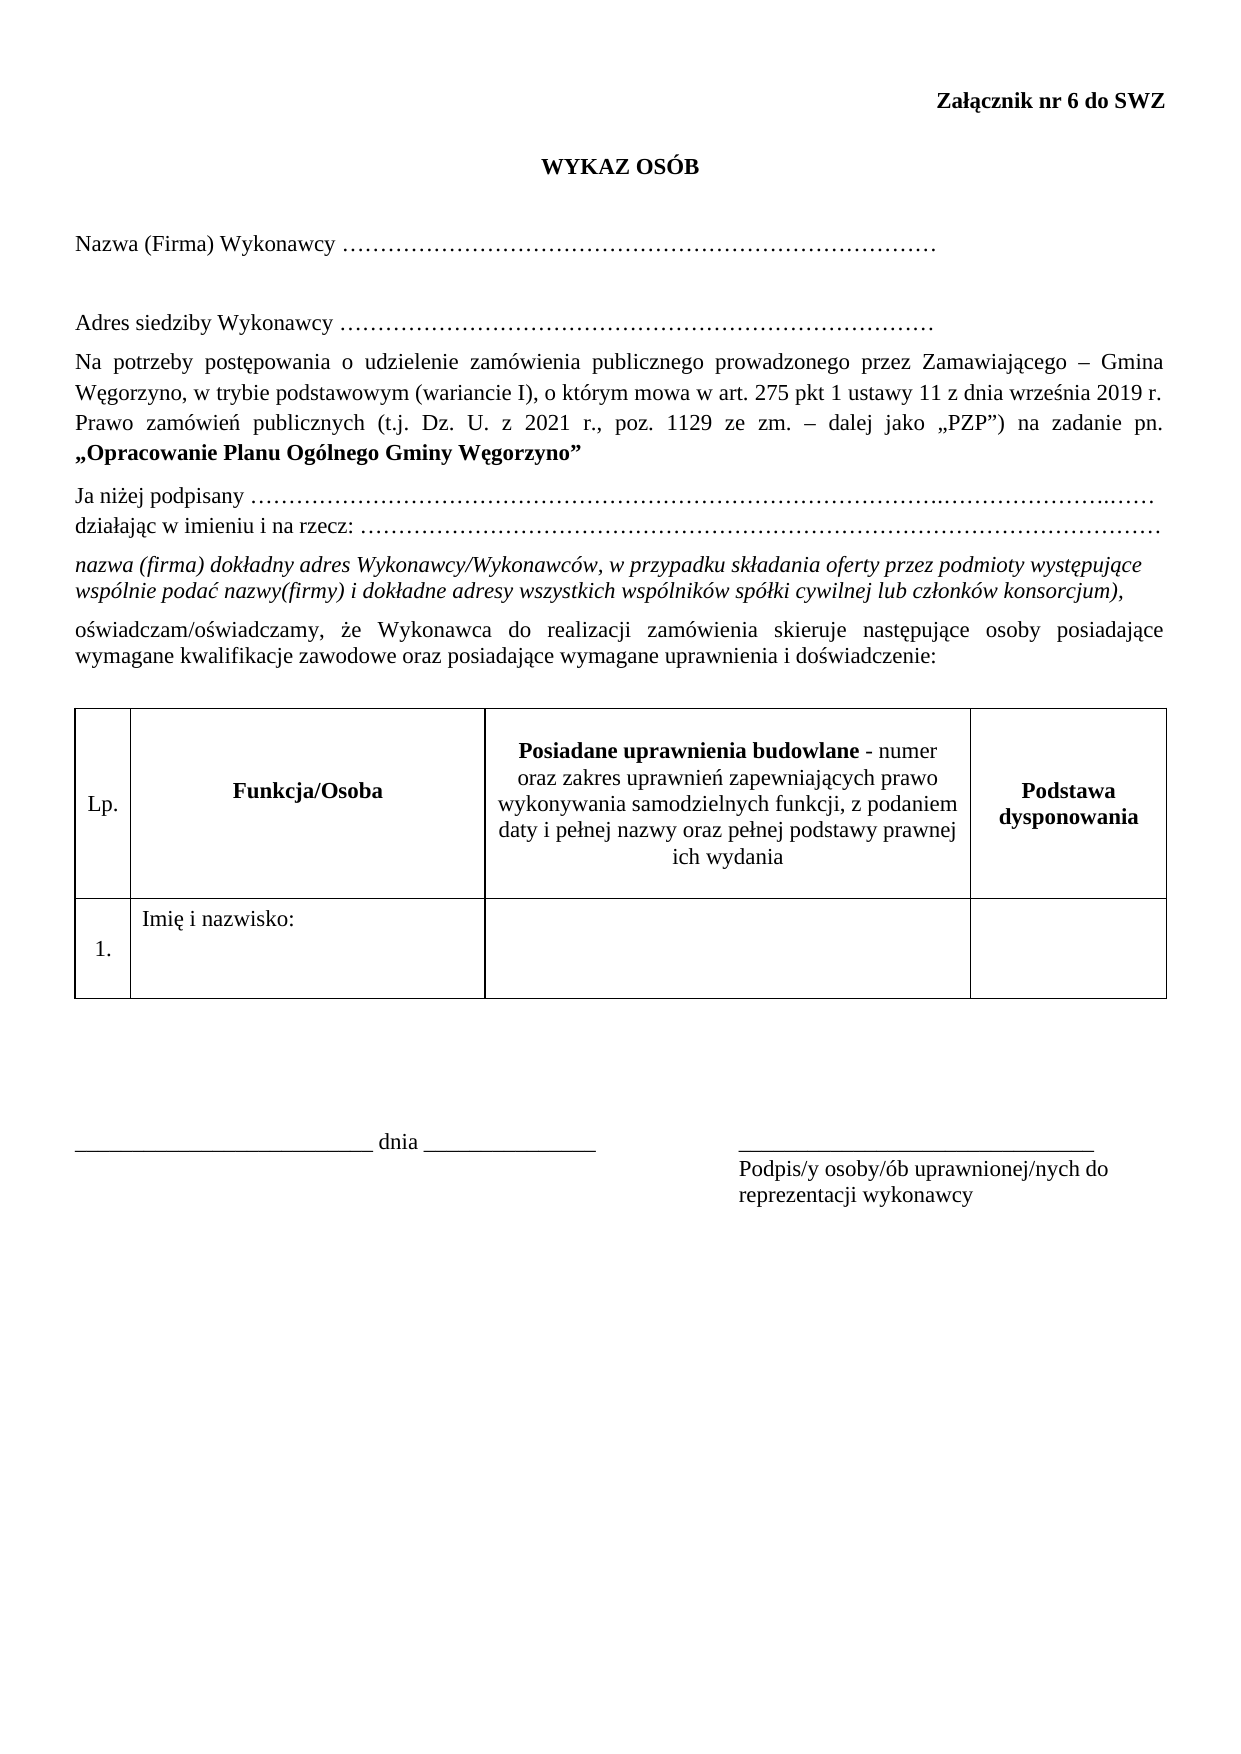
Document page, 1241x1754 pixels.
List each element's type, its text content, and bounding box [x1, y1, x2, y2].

text Załącznik nr 6 do SWZ [75, 87, 1165, 114]
table_cell [486, 899, 970, 998]
table_cell 1. [76, 899, 130, 998]
text działając w imieniu i na rzecz: …………………………………………………………………………………………… [75, 512, 1165, 538]
text Adres siedziby Wykonawcy …………………………………………………………………… [75, 309, 1165, 336]
text oświadczam/oświadczamy, że Wykonawca do realizacji zamówienia skieruje następujące osoby posiadające wymagane kwalifikacje zawodowe oraz posiadające wymagane uprawnienia i doświadczenie: [75, 616, 1165, 669]
text nazwa (firma) dokładny adres Wykonawcy/Wykonawców, w przypadku składania oferty przez podmioty występujące wspólnie podać nazwy(firmy) i dokładne adresy wszystkich wspólników spółki cywilnej lub członków konsorcjum), [75, 551, 1165, 603]
text Nazwa (Firma) Wykonawcy …………………………………………………………………… [75, 230, 1165, 257]
table_cell Imię i nazwisko: [131, 899, 484, 998]
text WYKAZ OSÓB [75, 153, 1165, 179]
table_header Podstawa dysponowania [971, 709, 1166, 898]
table_header Funkcja/Osoba [131, 709, 484, 898]
text __________________________ dnia _______________ _______________________________ [75, 1128, 1165, 1154]
table_header Posiadane uprawnienia budowlane - numer oraz zakres uprawnień zapewniających prawo wykonywania samodzielnych funkcji, z podaniem daty i pełnej nazwy oraz pełnej podstawy prawnej ich wydania [486, 709, 970, 898]
text Ja niżej podpisany ……………………………………………………………………………….………………….…… [75, 482, 1165, 508]
text Na potrzeby postępowania o udzielenie zamówienia publicznego prowadzonego przez Zamawiającego – Gmina Węgorzyno, w trybie podstawowym (wariancie I), o którym mowa w art. 275 pkt 1 ustawy 11 z dnia września 2019 r. Prawo zamówień publicznych (t.j. Dz. U. z 2021 r., poz. 1129 ze zm. – dalej jako „PZP”) na zadanie pn. „Opracowanie Planu Ogólnego Gminy Węgorzyno” [75, 348, 1165, 465]
table_header Lp. [76, 709, 130, 898]
text Podpis/y osoby/ób uprawnionej/nych do reprezentacji wykonawcy [739, 1154, 1165, 1207]
table_cell [971, 899, 1166, 998]
